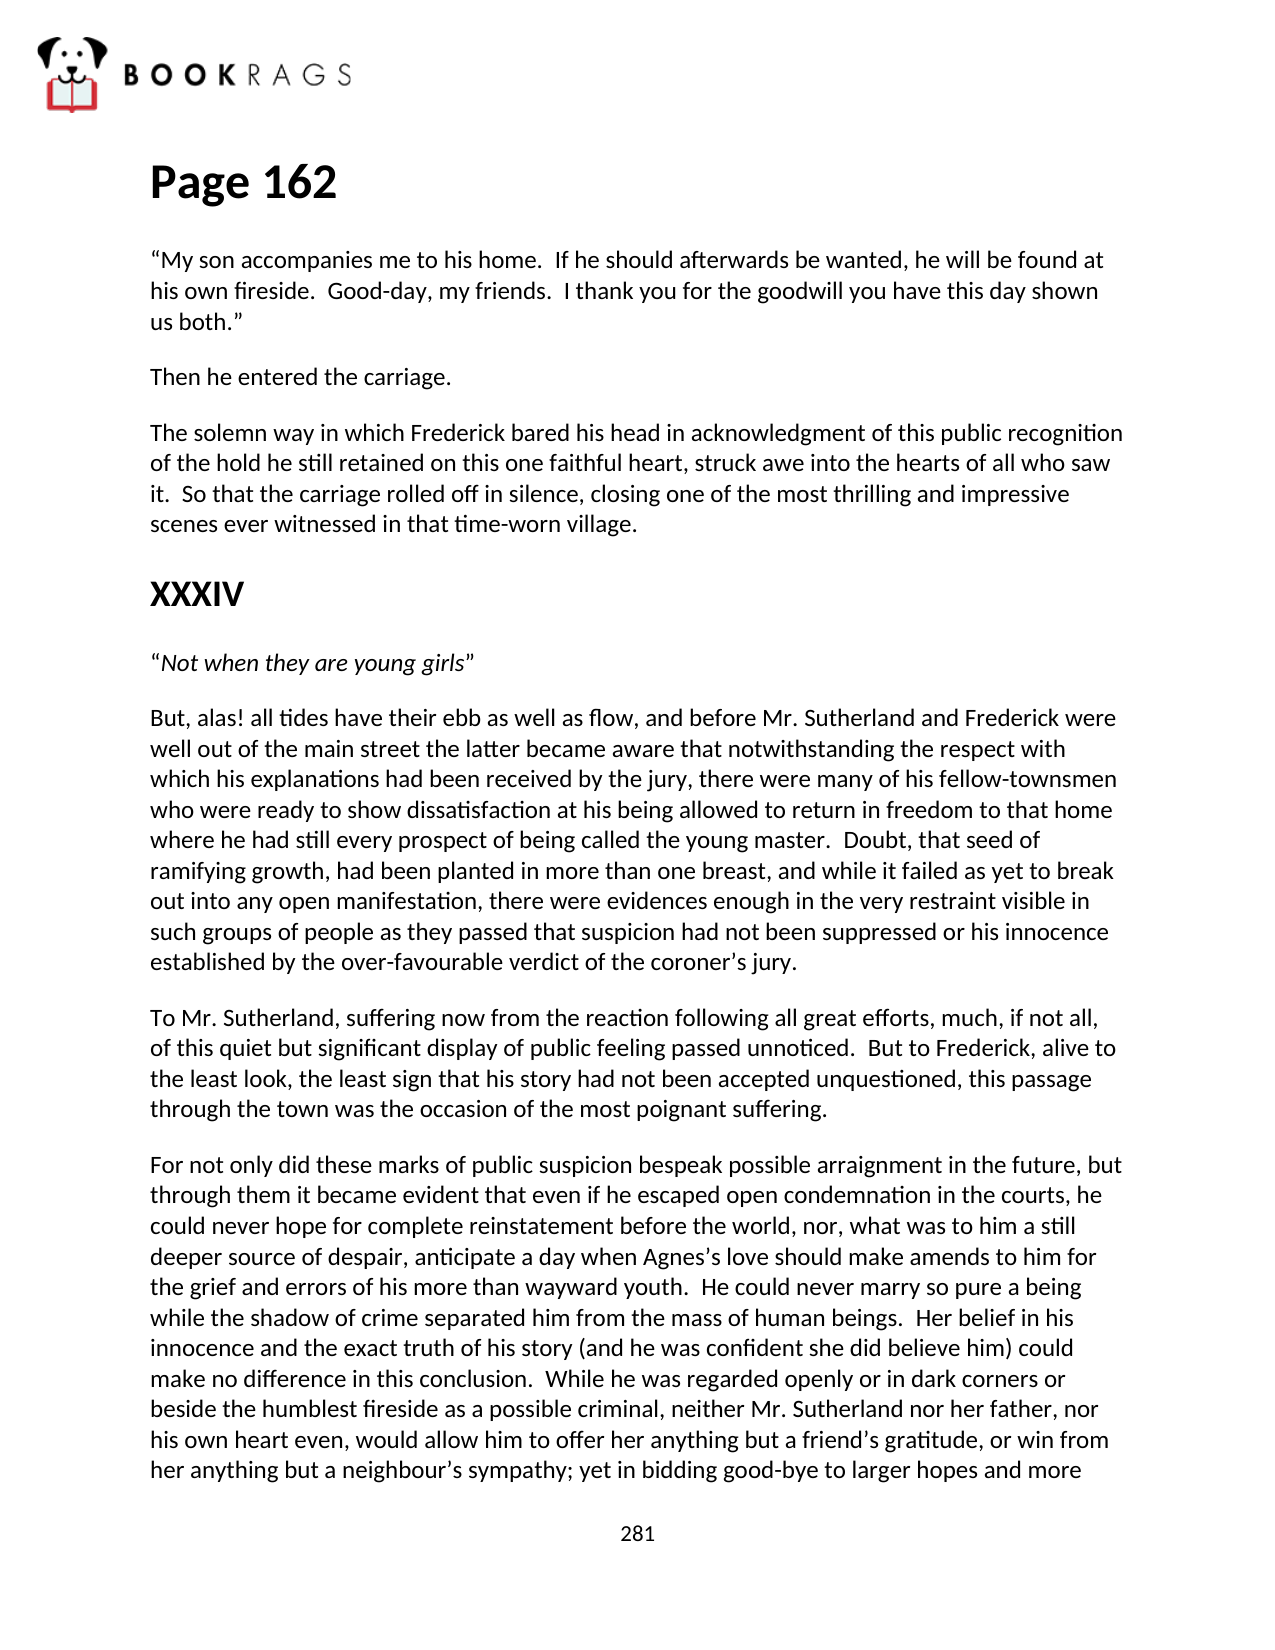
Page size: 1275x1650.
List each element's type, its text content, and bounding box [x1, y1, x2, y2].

picture [37, 37, 351, 113]
text To Mr. Sutherland, suffering now from the reaction following all great efforts, much, if not all, of this quiet but significant display of public feeling passed unnoticed. But to Frederick, alive to the least look, the least sign that his story had not been accepted unquestioned, this passage through the town was the occasion of the most poignant suffering. [150, 1002, 1125, 1124]
text But, alas! all tides have their ebb as well as flow, and before Mr. Sutherland and Frederick were well out of the main street the latter became aware that notwithstanding the respect with which his explanations had been received by the jury, there were many of his fellow-townsmen who were ready to show dissatisfaction at his being allowed to return in freedom to that home where he had still every prospect of being called the young master. Doubt, that seed of ramifying growth, had been planted in more than one breast, and while it failed as yet to break out into any open manifestation, there were evidences enough in the very restraint visible in such groups of people as they passed that suspicion had not been suppressed or his innocence established by the over-favourable verdict of the coroner’s jury. [150, 702, 1125, 977]
text The solemn way in which Frederick bared his head in acknowledgment of this public recognition of the hold he still retained on this one faithful heart, struck awe into the hearts of all who saw it. So that the carriage rolled off in silence, closing one of the most thrilling and impressive scenes ever witnessed in that time-worn village. [150, 417, 1125, 539]
text XXXIV [150, 570, 1125, 616]
text “Not when they are young girls” [150, 647, 1125, 677]
text Page 162 [150, 150, 1125, 211]
text Then he entered the carriage. [150, 361, 1125, 392]
text “My son accompanies me to his home. If he should afterwards be wanted, he will be found at his own fireside. Good-day, my friends. I thank you for the goodwill you have this day shown us both.” [150, 244, 1125, 336]
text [150, 1149, 1125, 1485]
